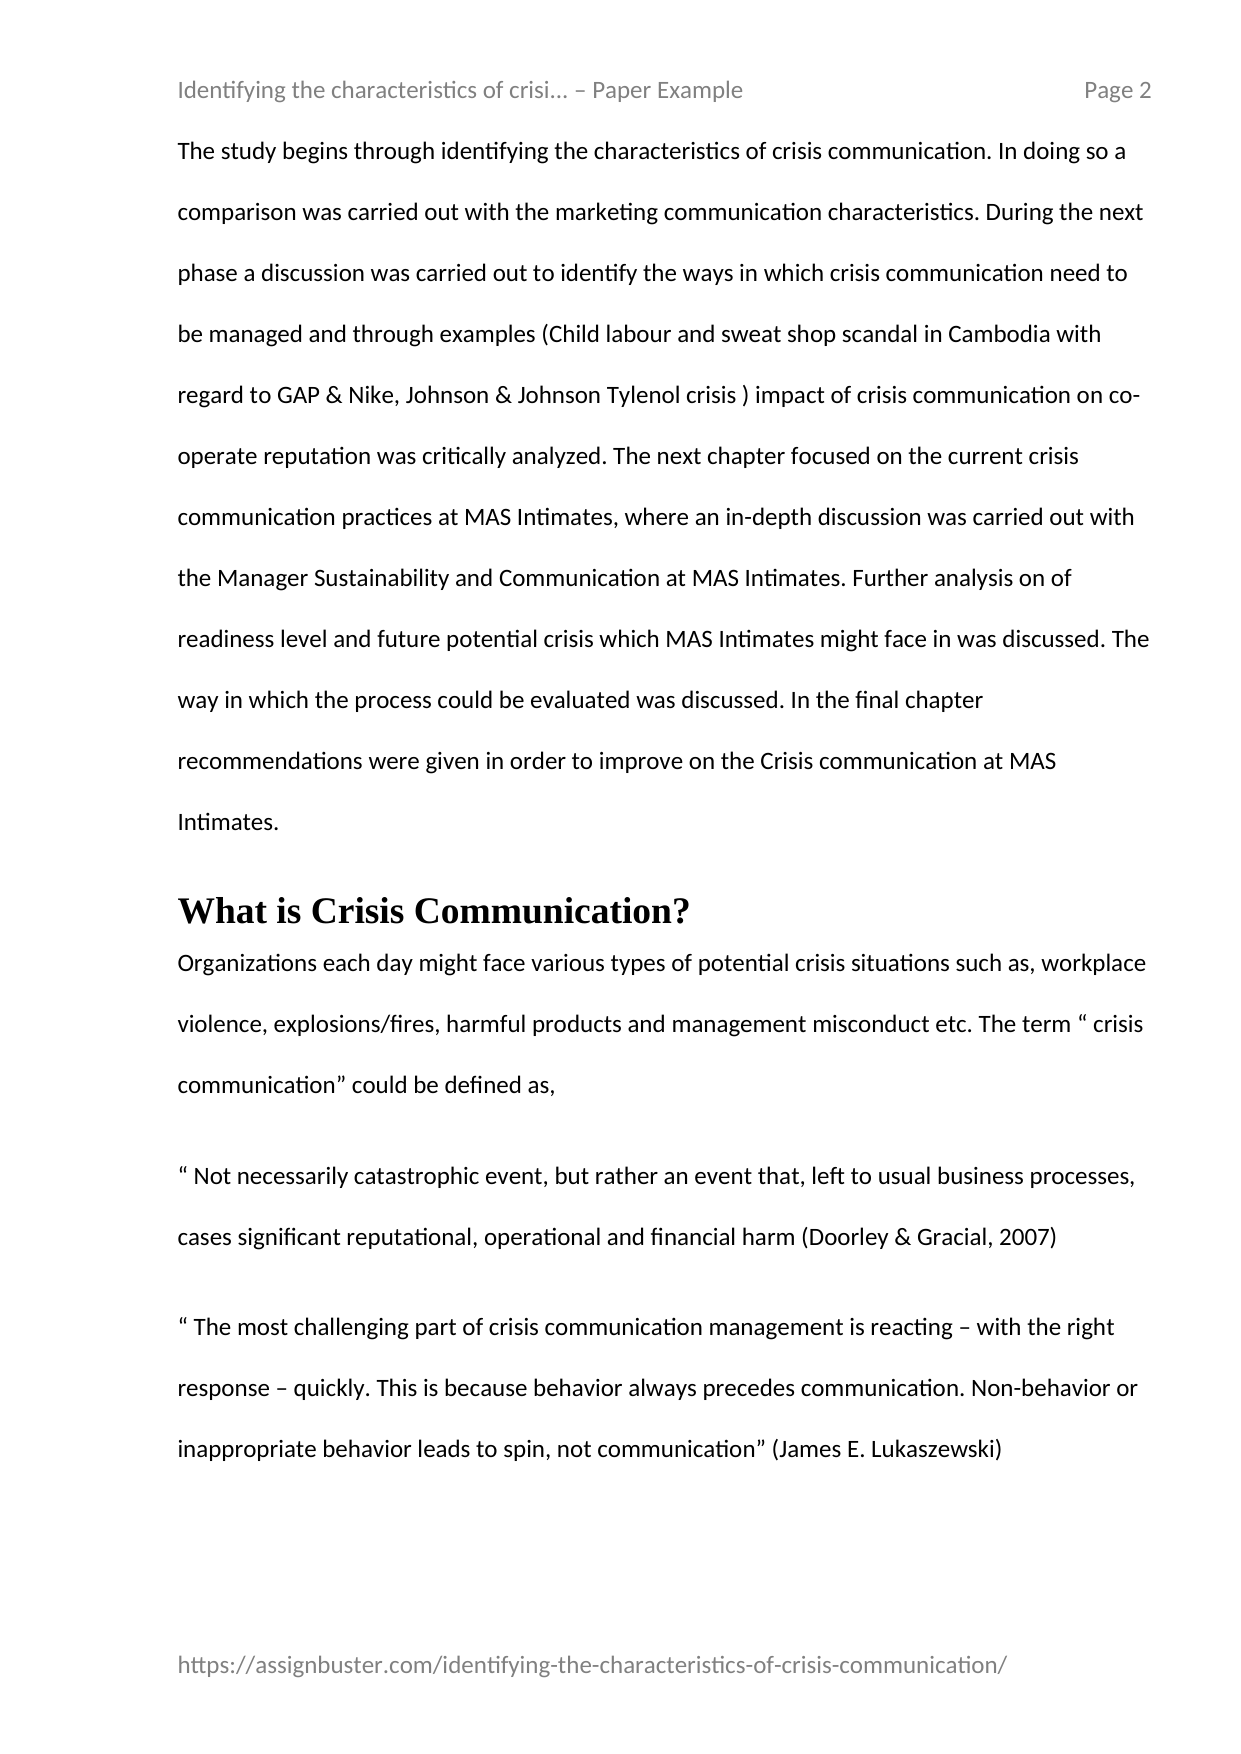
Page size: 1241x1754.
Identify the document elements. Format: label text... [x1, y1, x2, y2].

subtitle What is Crisis Communication? [177, 888, 1152, 931]
text “ The most challenging part of crisis communication management is reacting – with the right response – quickly. This is because behavior always precedes communication. Non-behavior or inappropriate behavior leads to spin, not communication” (James E. Lukaszewski) [177, 1311, 1152, 1464]
text The study begins through identifying the characteristics of crisis communication. In doing so a comparison was carried out with the marketing communication characteristics. During the next phase a discussion was carried out to identify the ways in which crisis communication need to be managed and through examples (Child labour and sweat shop scandal in Cambodia with regard to GAP & Nike, Johnson & Johnson Tylenol crisis ) impact of crisis communication on co-operate reputation was critically analyzed. The next chapter focused on the current crisis communication practices at MAS Intimates, where an in-depth discussion was carried out with the Manager Sustainability and Communication at MAS Intimates. Further analysis on of readiness level and future potential crisis which MAS Intimates might face in was discussed. The way in which the process could be evaluated was discussed. In the final chapter recommendations were given in order to improve on the Crisis communication at MAS Intimates. [177, 135, 1152, 837]
text Organizations each day might face various types of potential crisis situations such as, workplace violence, explosions/fires, harmful products and management misconduct etc. The term “ crisis communication” could be defined as, [177, 947, 1152, 1100]
text “ Not necessarily catastrophic event, but rather an event that, left to usual business processes, cases significant reputational, operational and financial harm (Doorley & Gracial, 2007) [177, 1160, 1152, 1251]
